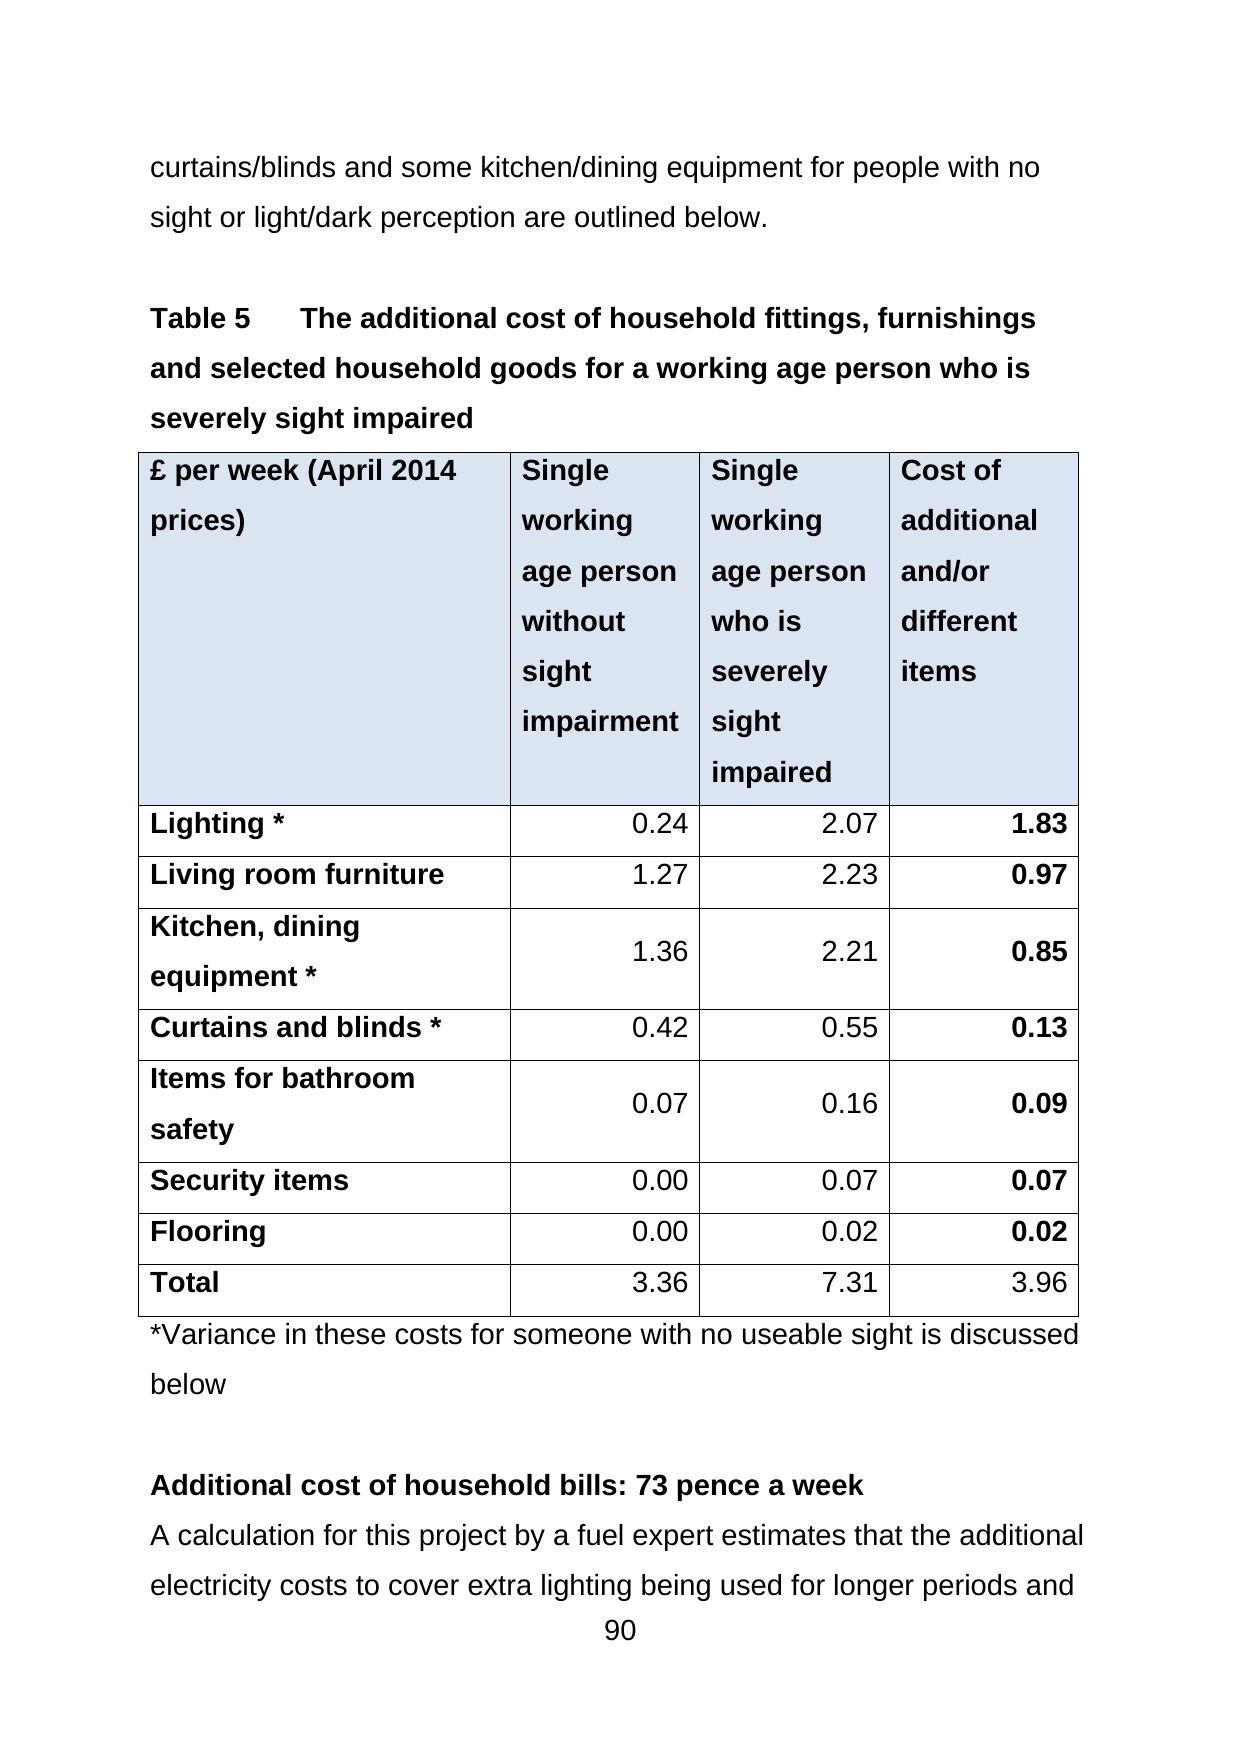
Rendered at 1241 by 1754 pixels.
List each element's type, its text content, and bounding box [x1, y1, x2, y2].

text *Variance in these costs for someone with no useable sight is discussed below [150, 1317, 1090, 1401]
table_cell 0.13 [890, 1010, 1078, 1060]
table_cell 0.07 [890, 1163, 1078, 1213]
table_cell Total [139, 1265, 510, 1316]
table_cell 1.27 [511, 857, 699, 907]
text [150, 1518, 1090, 1602]
table_cell 0.09 [890, 1061, 1078, 1162]
table_cell Items for bathroom safety [139, 1061, 510, 1162]
table_cell 0.16 [700, 1061, 889, 1162]
table_cell 7.31 [700, 1265, 889, 1316]
table_cell 0.02 [890, 1214, 1078, 1264]
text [150, 150, 1090, 234]
table_cell 0.85 [890, 909, 1078, 1009]
table_cell Security items [139, 1163, 510, 1213]
table_cell Curtains and blinds * [139, 1010, 510, 1060]
table_cell 0.97 [890, 857, 1078, 907]
table_cell 0.02 [700, 1214, 889, 1264]
table_cell 3.36 [511, 1265, 699, 1316]
table_cell Kitchen, dining equipment * [139, 909, 510, 1009]
table_header £ per week (April 2014 prices) [139, 453, 510, 805]
table_header Single working age person who is severely sight impaired [700, 453, 889, 805]
table_cell Living room furniture [139, 857, 510, 907]
table_cell 0.55 [700, 1010, 889, 1060]
table_cell 0.07 [700, 1163, 889, 1213]
table_cell 1.83 [890, 806, 1078, 856]
subtitle Table 5 The additional cost of household fittings, furnishings and selected household goods for a working age person who is severely sight impaired [150, 301, 1090, 435]
table_cell 0.00 [511, 1214, 699, 1264]
text Additional cost of household bills: 73 pence a week [150, 1468, 1090, 1501]
table_cell 0.24 [511, 806, 699, 856]
table_cell 1.36 [511, 909, 699, 1009]
table_cell 0.07 [511, 1061, 699, 1162]
table_cell 2.21 [700, 909, 889, 1009]
table_cell 3.96 [890, 1265, 1078, 1316]
table_header Cost of additional and/or different items [890, 453, 1078, 805]
table_cell 2.07 [700, 806, 889, 856]
table_cell 2.23 [700, 857, 889, 907]
table_cell Flooring [139, 1214, 510, 1264]
table_cell 0.42 [511, 1010, 699, 1060]
table_header Single working age person without sight impairment [511, 453, 699, 805]
table_cell Lighting * [139, 806, 510, 856]
table_cell 0.00 [511, 1163, 699, 1213]
